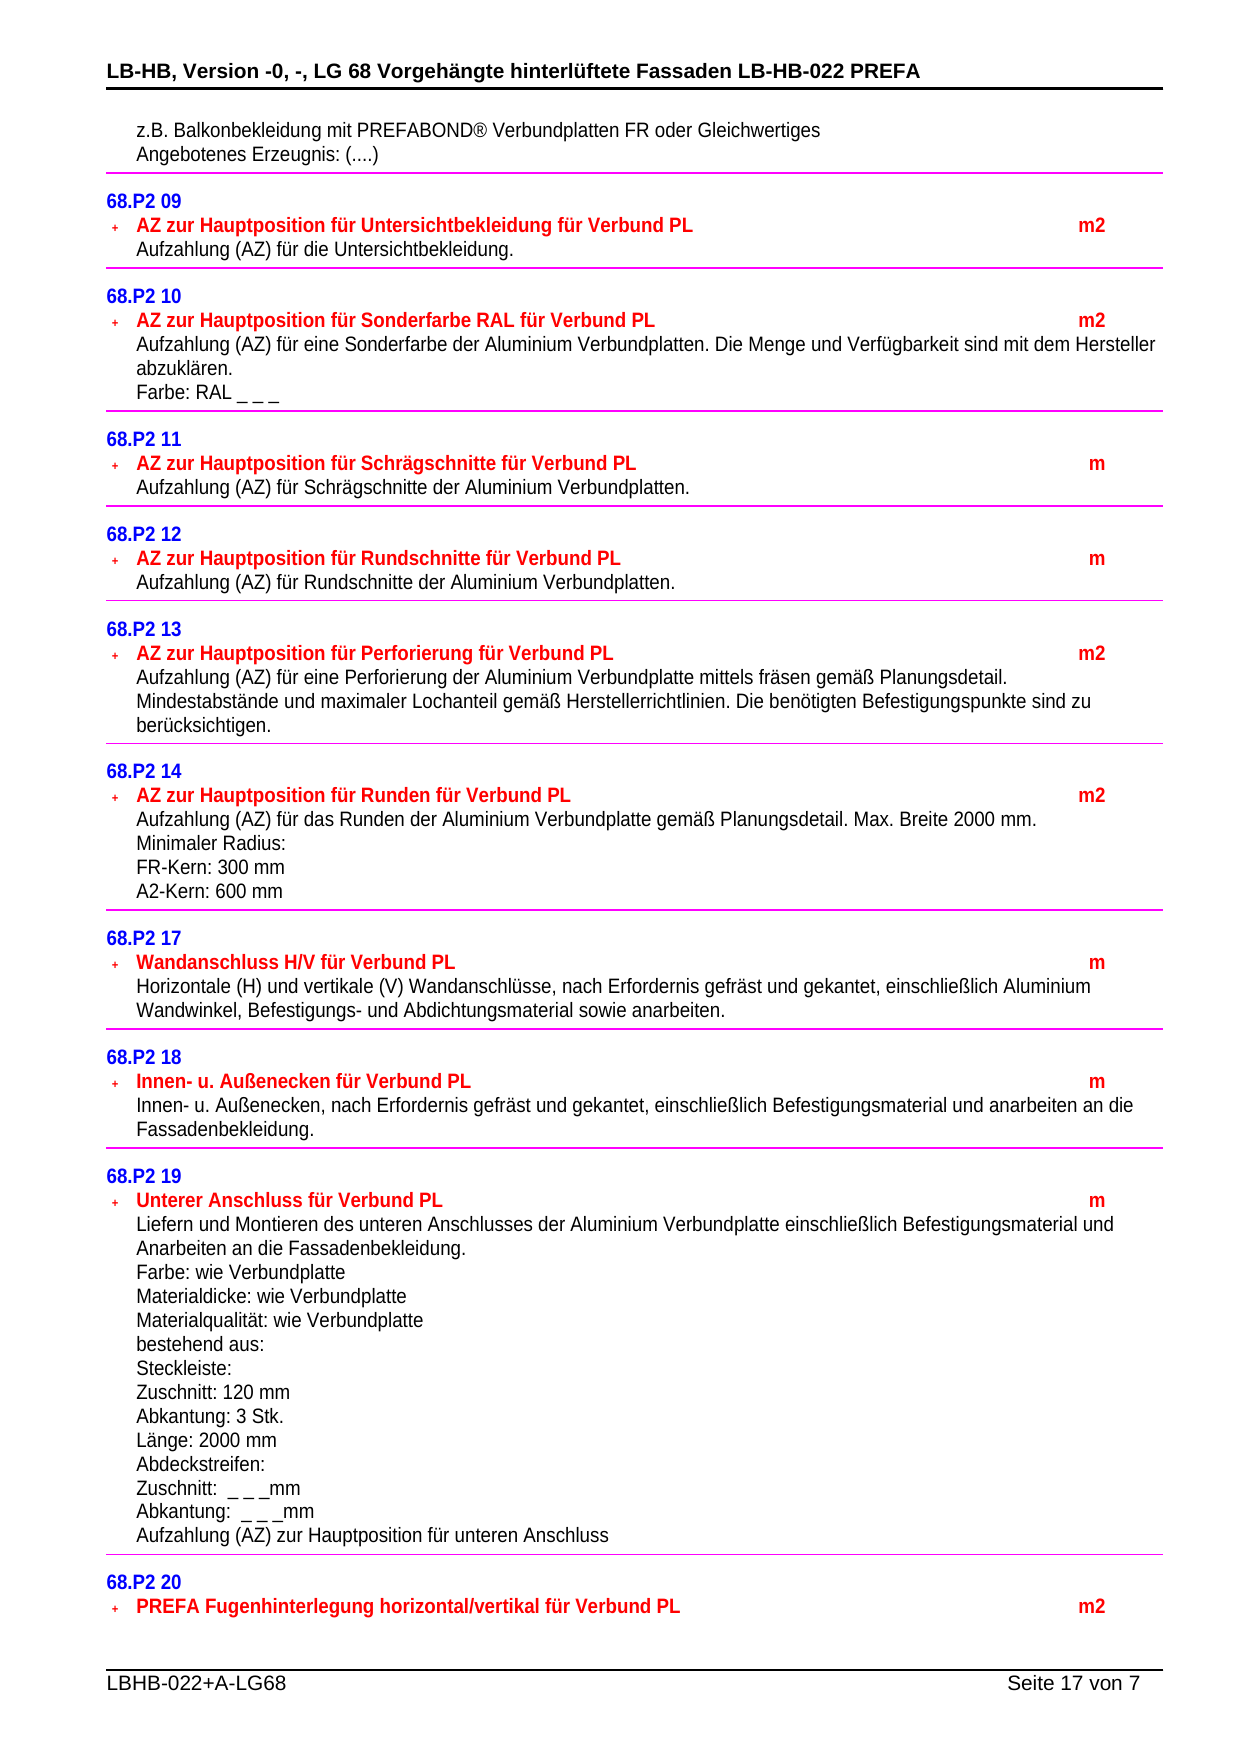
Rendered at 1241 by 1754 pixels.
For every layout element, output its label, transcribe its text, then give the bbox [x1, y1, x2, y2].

text Aufzahlung (AZ) für eine Sonderfarbe der Aluminium Verbundplatten. Die Menge und Verfügbarkeit sind mit dem Hersteller abzuklären. [136, 332, 1163, 380]
text 68.P2 18 [106, 1045, 1163, 1069]
text 68.P2 20 [106, 1570, 1163, 1594]
text Zuschnitt: 120 mm [136, 1379, 1163, 1403]
text 68.P2 19 [106, 1164, 1163, 1188]
text + AZ zur Hauptposition für Sonderfarbe RAL für Verbund PL m2 [106, 308, 1163, 332]
text Farbe: RAL _ _ _ [136, 380, 1163, 404]
text Angebotenes Erzeugnis: (....) [136, 142, 1163, 166]
text Abkantung: _ _ _mm [136, 1499, 1163, 1523]
text Aufzahlung (AZ) zur Hauptposition für unteren Anschluss [136, 1523, 1163, 1547]
text + AZ zur Hauptposition für Schrägschnitte für Verbund PL m [106, 451, 1163, 475]
text Liefern und Montieren des unteren Anschlusses der Aluminium Verbundplatte einschließlich Befestigungsmaterial und Anarbeiten an die Fassadenbekleidung. [136, 1212, 1163, 1260]
text Länge: 2000 mm [136, 1427, 1163, 1451]
text Farbe: wie Verbundplatte [136, 1260, 1163, 1284]
text + AZ zur Hauptposition für Rundschnitte für Verbund PL m [106, 546, 1163, 569]
text Aufzahlung (AZ) für das Runden der Aluminium Verbundplatte gemäß Planungsdetail. Max. Breite 2000 mm. [136, 807, 1163, 831]
text Mindestabstände und maximaler Lochanteil gemäß Herstellerrichtlinien. Die benötigten Befestigungspunkte sind zu berücksichtigen. [136, 688, 1163, 736]
text Steckleiste: [136, 1356, 1163, 1379]
text + AZ zur Hauptposition für Untersichtbekleidung für Verbund PL m2 [106, 213, 1163, 237]
text bestehend aus: [136, 1332, 1163, 1356]
text Materialdicke: wie Verbundplatte [136, 1284, 1163, 1308]
text Aufzahlung (AZ) für Schrägschnitte der Aluminium Verbundplatten. [136, 475, 1163, 499]
text Zuschnitt: _ _ _mm [136, 1475, 1163, 1499]
text 68.P2 14 [106, 759, 1163, 783]
text FR-Kern: 300 mm [136, 855, 1163, 879]
text 68.P2 17 [106, 926, 1163, 950]
text Minimaler Radius: [136, 831, 1163, 855]
text + Wandanschluss H/V für Verbund PL m [106, 950, 1163, 974]
text + AZ zur Hauptposition für Runden für Verbund PL m2 [106, 783, 1163, 807]
text + PREFA Fugenhinterlegung horizontal/vertikal für Verbund PL m2 [106, 1594, 1163, 1618]
text 68.P2 11 [106, 427, 1163, 451]
text Aufzahlung (AZ) für die Untersichtbekleidung. [136, 237, 1163, 261]
text 68.P2 12 [106, 522, 1163, 546]
text 68.P2 13 [106, 617, 1163, 641]
text z.B. Balkonbekleidung mit PREFABOND® Verbundplatten FR oder Gleichwertiges [136, 118, 1163, 142]
text Aufzahlung (AZ) für Rundschnitte der Aluminium Verbundplatten. [136, 569, 1163, 593]
text Abkantung: 3 Stk. [136, 1403, 1163, 1427]
text Aufzahlung (AZ) für eine Perforierung der Aluminium Verbundplatte mittels fräsen gemäß Planungsdetail. [136, 664, 1163, 688]
text 68.P2 10 [106, 284, 1163, 308]
text Materialqualität: wie Verbundplatte [136, 1308, 1163, 1332]
text Abdeckstreifen: [136, 1451, 1163, 1475]
text + AZ zur Hauptposition für Perforierung für Verbund PL m2 [106, 641, 1163, 664]
text Horizontale (H) und vertikale (V) Wandanschlüsse, nach Erfordernis gefräst und gekantet, einschließlich Aluminium Wandwinkel, Befestigungs- und Abdichtungsmaterial sowie anarbeiten. [136, 974, 1163, 1022]
text 68.P2 09 [106, 189, 1163, 213]
text A2-Kern: 600 mm [136, 879, 1163, 903]
text + Innen- u. Außenecken für Verbund PL m [106, 1069, 1163, 1093]
text Innen- u. Außenecken, nach Erfordernis gefräst und gekantet, einschließlich Befestigungsmaterial und anarbeiten an die Fassadenbekleidung. [136, 1093, 1163, 1141]
text + Unterer Anschluss für Verbund PL m [106, 1188, 1163, 1212]
